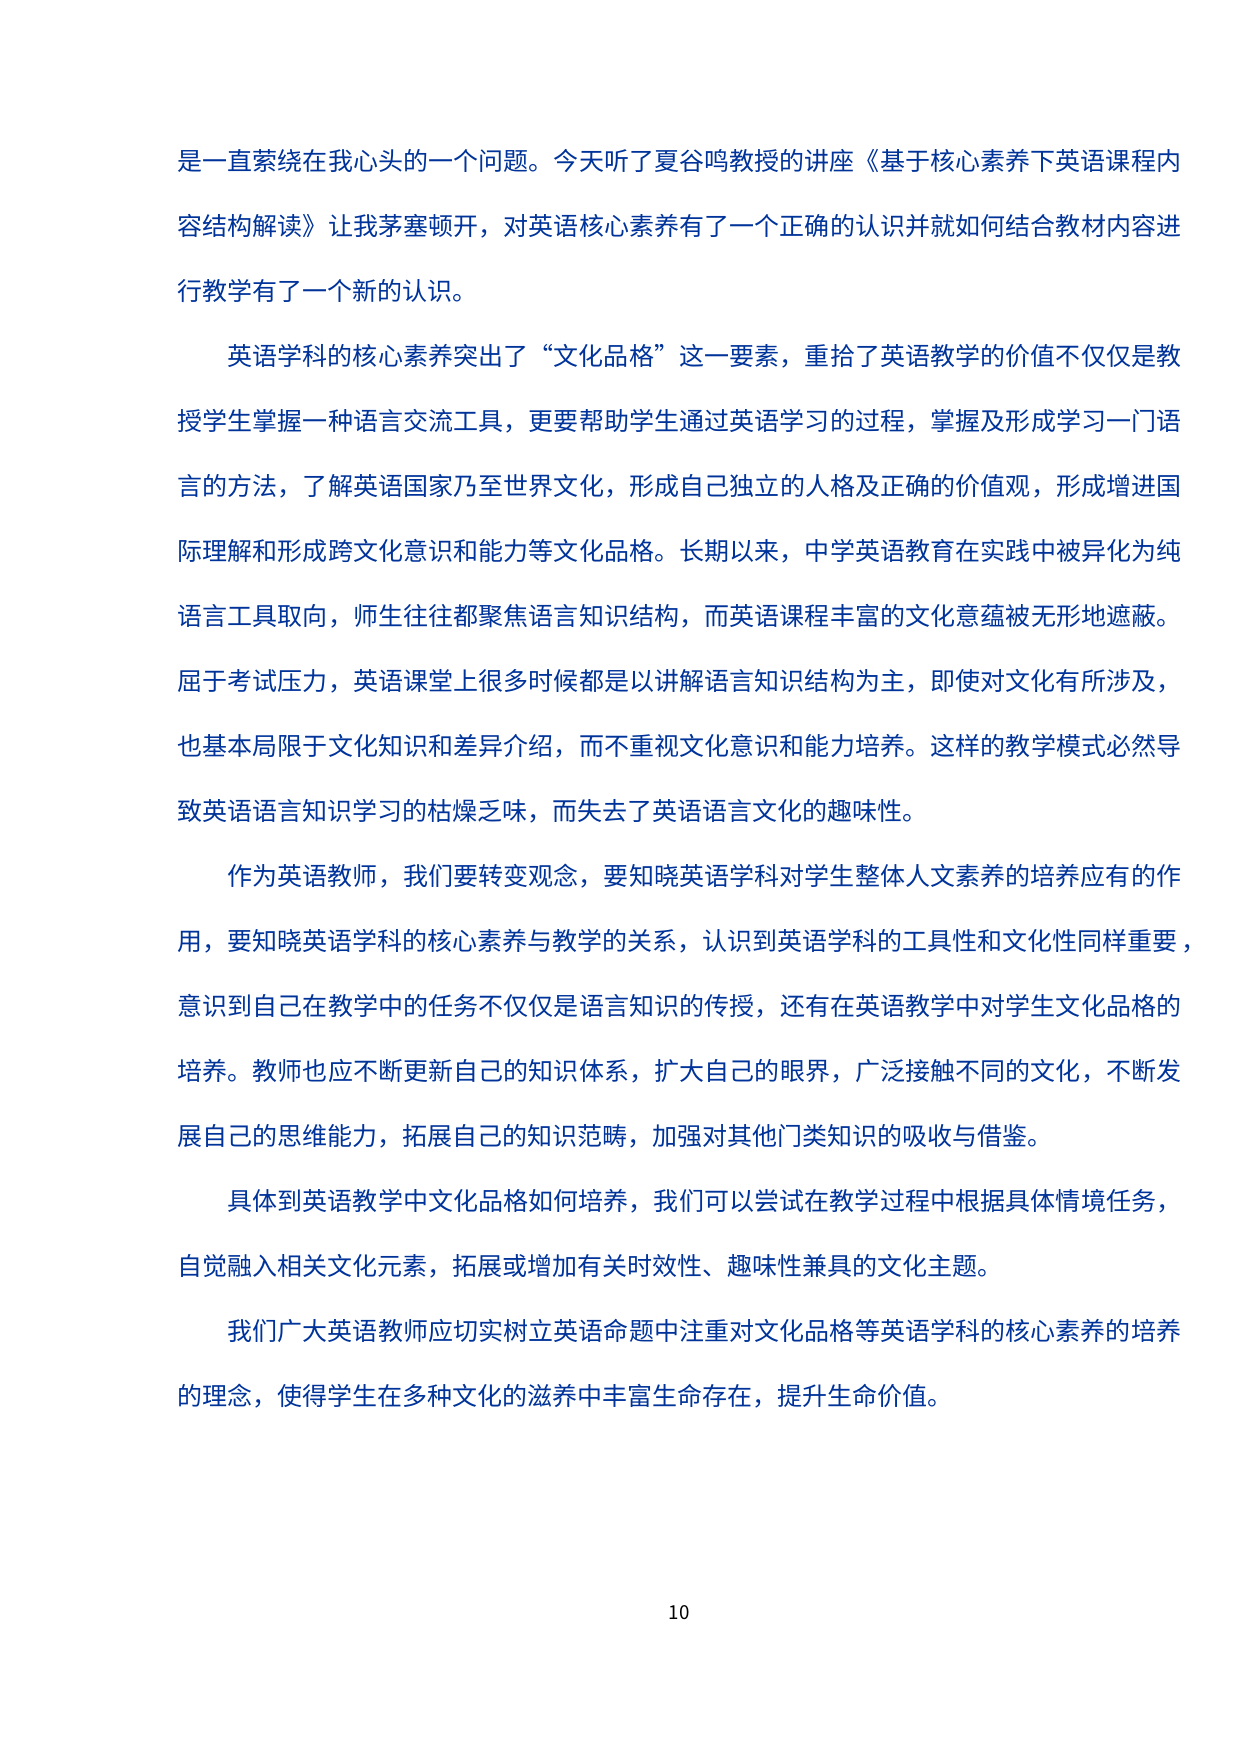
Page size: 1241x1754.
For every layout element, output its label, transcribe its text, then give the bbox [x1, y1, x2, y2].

text 作为英语教师，我们要转变观念，要知晓英语学科对学生整体人文素养的培养应有的作用，要知晓英语学科的核心素养与教学的关系，认识到英语学科的工具性和文化性同样重要，意识到自己在教学中的任务不仅仅是语言知识的传授，还有在英语教学中对学生文化品格的培养。教师也应不断更新自己的知识体系，扩大自己的眼界，广泛接触不同的文化，不断发展自己的思维能力，拓展自己的知识范畴，加强对其他门类知识的吸收与借鉴。 [177, 842, 1181, 1167]
text 我们广大英语教师应切实树立英语命题中注重对文化品格等英语学科的核心素养的培养的理念，使得学生在多种文化的滋养中丰富生命存在，提升生命价值。 [177, 1297, 1181, 1427]
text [177, 127, 1181, 322]
text 具体到英语教学中文化品格如何培养，我们可以尝试在教学过程中根据具体情境任务，自觉融入相关文化元素，拓展或增加有关时效性、趣味性兼具的文化主题。 [177, 1167, 1181, 1297]
text 英语学科的核心素养突出了“文化品格”这一要素，重拾了英语教学的价值不仅仅是教授学生掌握一种语言交流工具，更要帮助学生通过英语学习的过程，掌握及形成学习一门语言的方法，了解英语国家乃至世界文化，形成自己独立的人格及正确的价值观，形成增进国际理解和形成跨文化意识和能力等文化品格。长期以来，中学英语教育在实践中被异化为纯语言工具取向，师生往往都聚焦语言知识结构，而英语课程丰富的文化意蕴被无形地遮蔽。屈于考试压力，英语课堂上很多时候都是以讲解语言知识结构为主，即使对文化有所涉及，也基本局限于文化知识和差异介绍，而不重视文化意识和能力培养。这样的教学模式必然导致英语语言知识学习的枯燥乏味，而失去了英语语言文化的趣味性。 [177, 322, 1181, 842]
